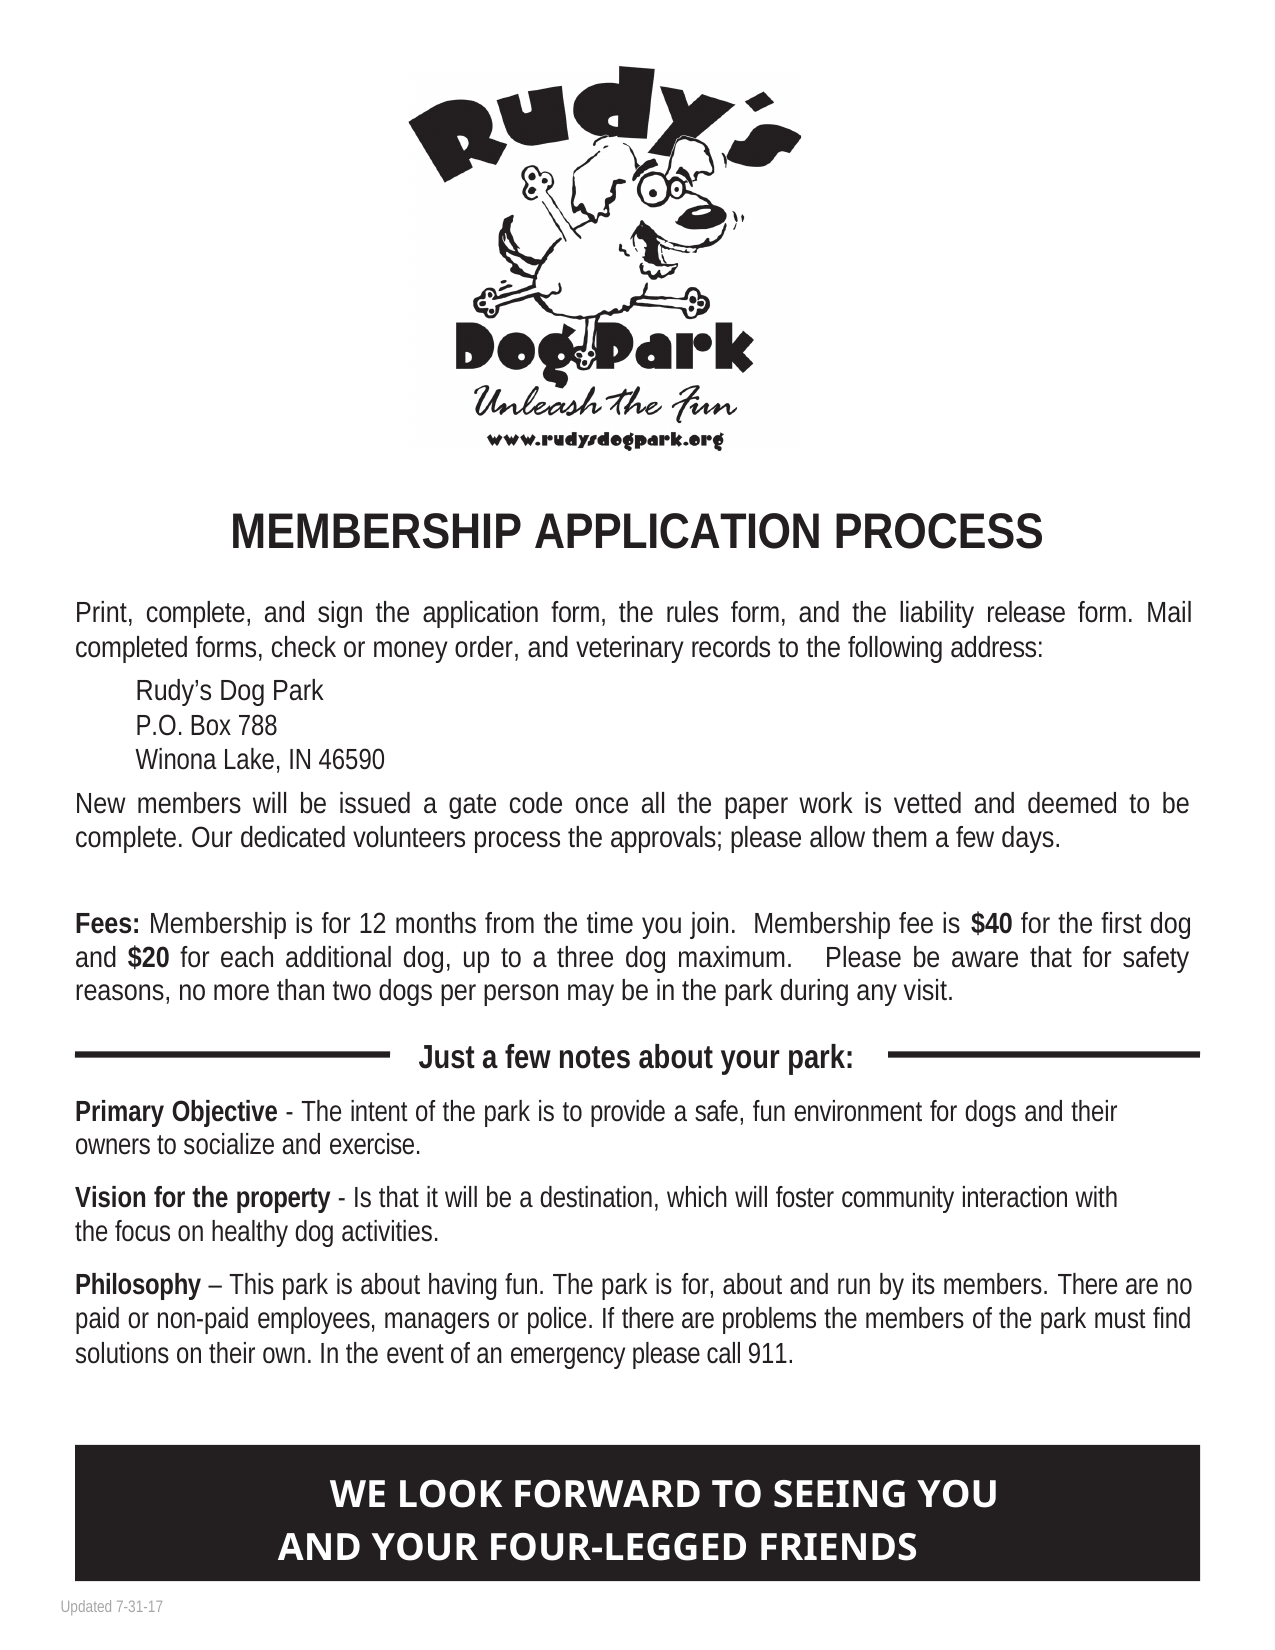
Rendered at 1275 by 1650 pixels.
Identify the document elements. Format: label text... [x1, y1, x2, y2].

text New members will be issued a gate code once all the paper work is vetted and deemed to be complete. Our dedicated volunteers process the approvals; please allow them a few days. [75, 786, 1192, 854]
text Rudy’s Dog Park [135, 673, 909, 707]
text Print, complete, and sign the application form, the rules form, and the liability release form. Mail completed forms, check or money order, and veterinary records to the following address: [75, 595, 1192, 663]
text Just a few notes about your park: [418, 1038, 909, 1076]
text Philosophy – This park is about having fun. The park is for, about and run by its members. There are no paid or non-paid employees, managers or police. If there are problems the members of the park must find solutions on their own. In the event of an emergency please call 911. [75, 1267, 1192, 1369]
picture [408, 66, 802, 451]
text Winona Lake, IN 46590 [135, 742, 909, 776]
text Vision for the property - Is that it will be a destination, which will foster community interaction with the focus on healthy dog activities. [75, 1180, 1118, 1247]
text Primary Objective - The intent of the park is to provide a safe, fun environment for dogs and their owners to socialize and exercise. [75, 1094, 1118, 1161]
text MEMBERSHIP APPLICATION PROCESS [60, 502, 1213, 559]
text P.O. Box 788 [135, 708, 909, 741]
text Fees: Membership is for 12 months from the time you join. Membership fee is $40 for the first dog and $20 for each additional dog, up to a three dog maximum. Please be aware that for safety reasons, no more than two dogs per person may be in the park during any visit. [75, 907, 1192, 1007]
